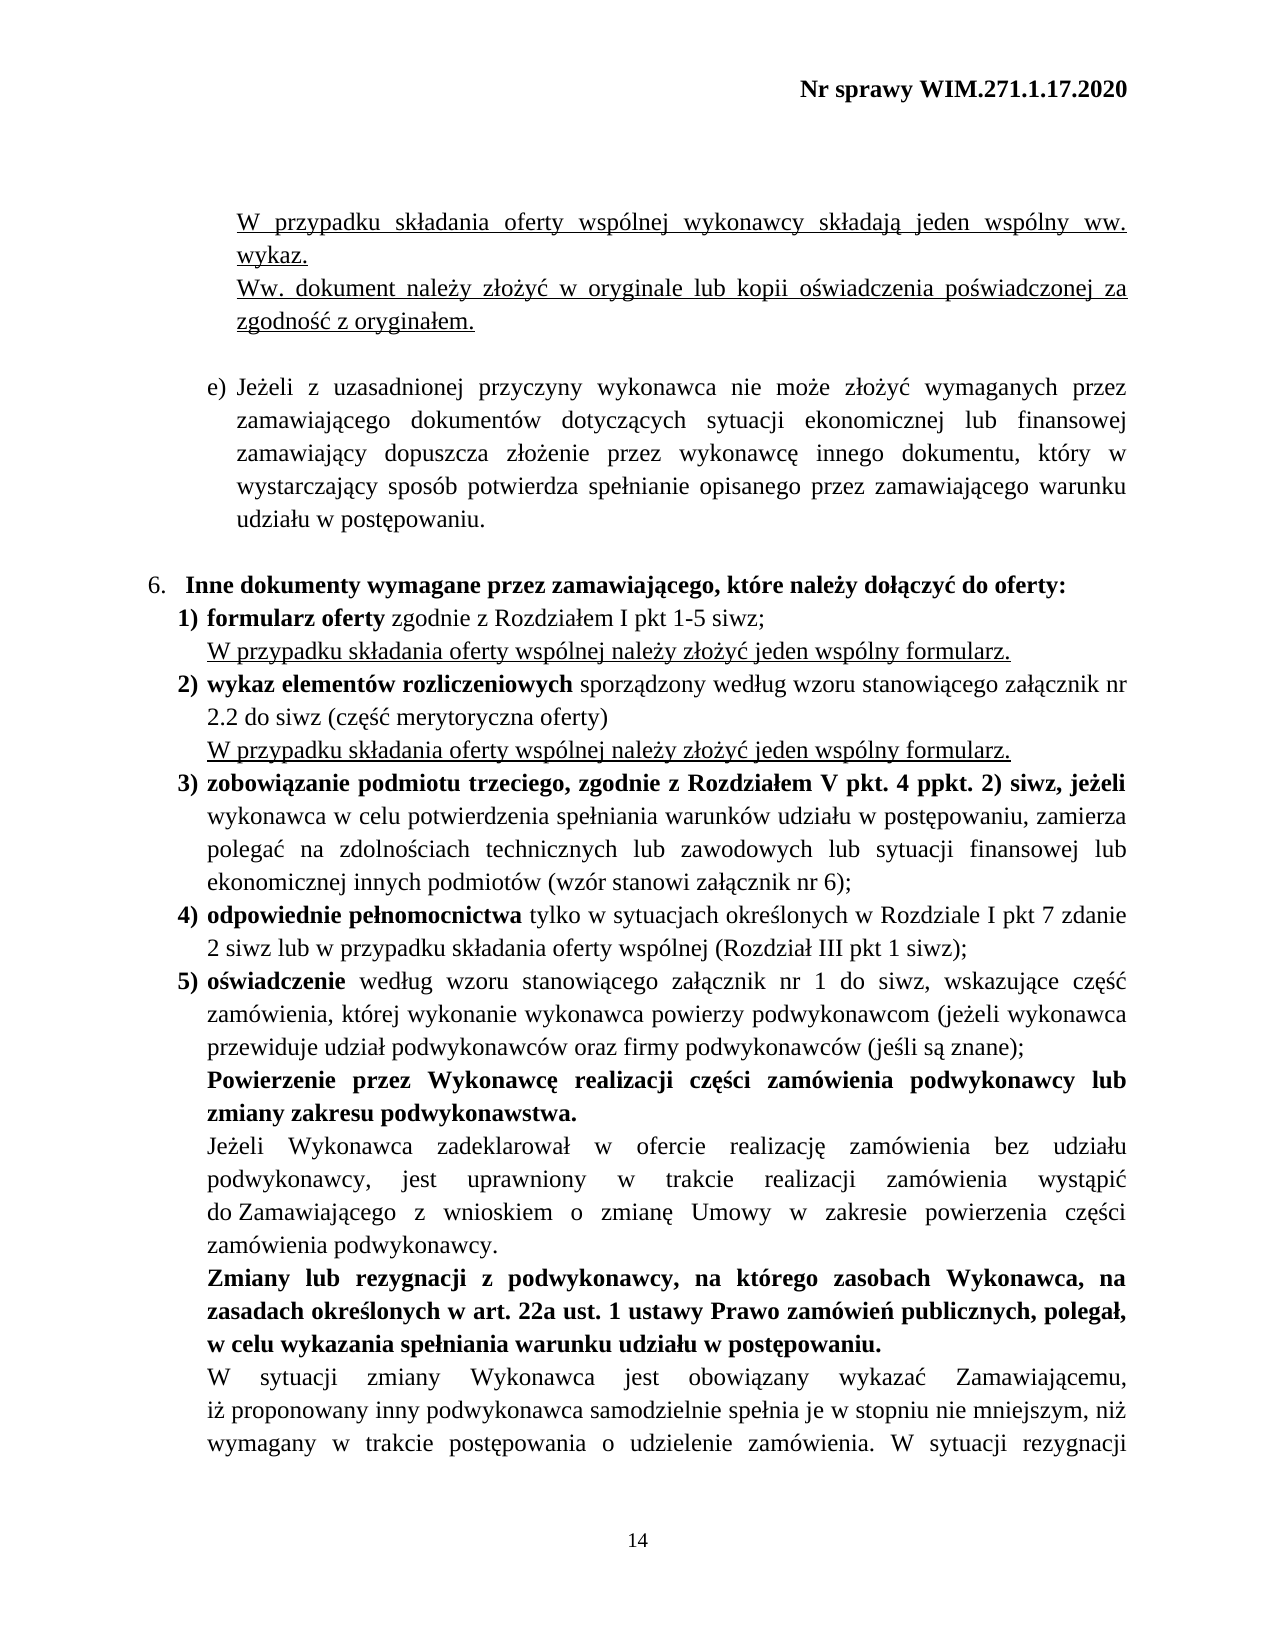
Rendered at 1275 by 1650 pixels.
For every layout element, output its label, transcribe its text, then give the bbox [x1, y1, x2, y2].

text Ww. dokument należy złożyć w oryginale lub kopii oświadczenia poświadczonej za zgodność z oryginałem. [236, 299, 1127, 334]
list formularz oferty zgodnie z Rozdziałem I pkt 1-5 siwz; [177, 603, 1127, 632]
text W przypadku składania oferty wspólnej wykonawcy składają jeden wspólny ww. wykaz. [236, 207, 1127, 232]
text Zmiany lub rezygnacji z podwykonawcy, na którego zasobach Wykonawca, na zasadach określonych w art. 22a ust. 1 ustawy Prawo zamówień publicznych, polegał, w celu wykazania spełniania warunku udziału w postępowaniu. [207, 1263, 1127, 1358]
text W przypadku składania oferty wspólnej wykonawcy składają jeden wspólny ww. wykaz. [236, 233, 1127, 268]
text Jeżeli Wykonawca zadeklarował w ofercie realizację zamówienia bez udziału podwykonawcy, jest uprawniony w trakcie realizacji zamówienia wystąpić do Zamawiającego z wnioskiem o zmianę Umowy w zakresie powierzenia części zamówienia podwykonawcy. [207, 1131, 1127, 1259]
text Powierzenie przez Wykonawcę realizacji części zamówienia podwykonawcy lub zmiany zakresu podwykonawstwa. [207, 1065, 1127, 1127]
text Ww. dokument należy złożyć w oryginale lub kopii oświadczenia poświadczonej za zgodność z oryginałem. [236, 273, 1127, 298]
text W przypadku składania oferty wspólnej należy złożyć jeden wspólny formularz. [148, 636, 1127, 665]
list zobowiązanie podmiotu trzeciego, zgodnie z Rozdziałem V pkt. 4 ppkt. 2) siwz, jeżeli wykonawca w celu potwierdzenia spełniania warunków udziału w postępowaniu, zamierza polegać na zdolnościach technicznych lub zawodowych lub sytuacji finansowej lub ekonomicznej innych podmiotów (wzór stanowi załącznik nr 6); [177, 768, 1127, 896]
list oświadczenie według wzoru stanowiącego załącznik nr 1 do siwz, wskazujące część zamówienia, której wykonanie wykonawca powierzy podwykonawcom (jeżeli wykonawca przewiduje udział podwykonawców oraz firmy podwykonawców (jeśli są znane); [177, 966, 1127, 1061]
list Inne dokumenty wymagane przez zamawiającego, które należy dołączyć do oferty: [148, 570, 1127, 599]
list wykaz elementów rozliczeniowych sporządzony według wzoru stanowiącego załącznik nr 2.2 do siwz (część merytoryczna oferty) [177, 669, 1127, 731]
list Jeżeli z uzasadnionej przyczyny wykonawca nie może złożyć wymaganych przez zamawiającego dokumentów dotyczących sytuacji ekonomicznej lub finansowej zamawiający dopuszcza złożenie przez wykonawcę innego dokumentu, który w wystarczający sposób potwierdza spełnianie opisanego przez zamawiającego warunku udziału w postępowaniu. [207, 372, 1127, 533]
text W przypadku składania oferty wspólnej należy złożyć jeden wspólny formularz. [177, 735, 1127, 764]
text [207, 1362, 1127, 1457]
list odpowiednie pełnomocnictwa tylko w sytuacjach określonych w Rozdziale I pkt 7 zdanie 2 siwz lub w przypadku składania oferty wspólnej (Rozdział III pkt 1 siwz); [177, 900, 1127, 962]
